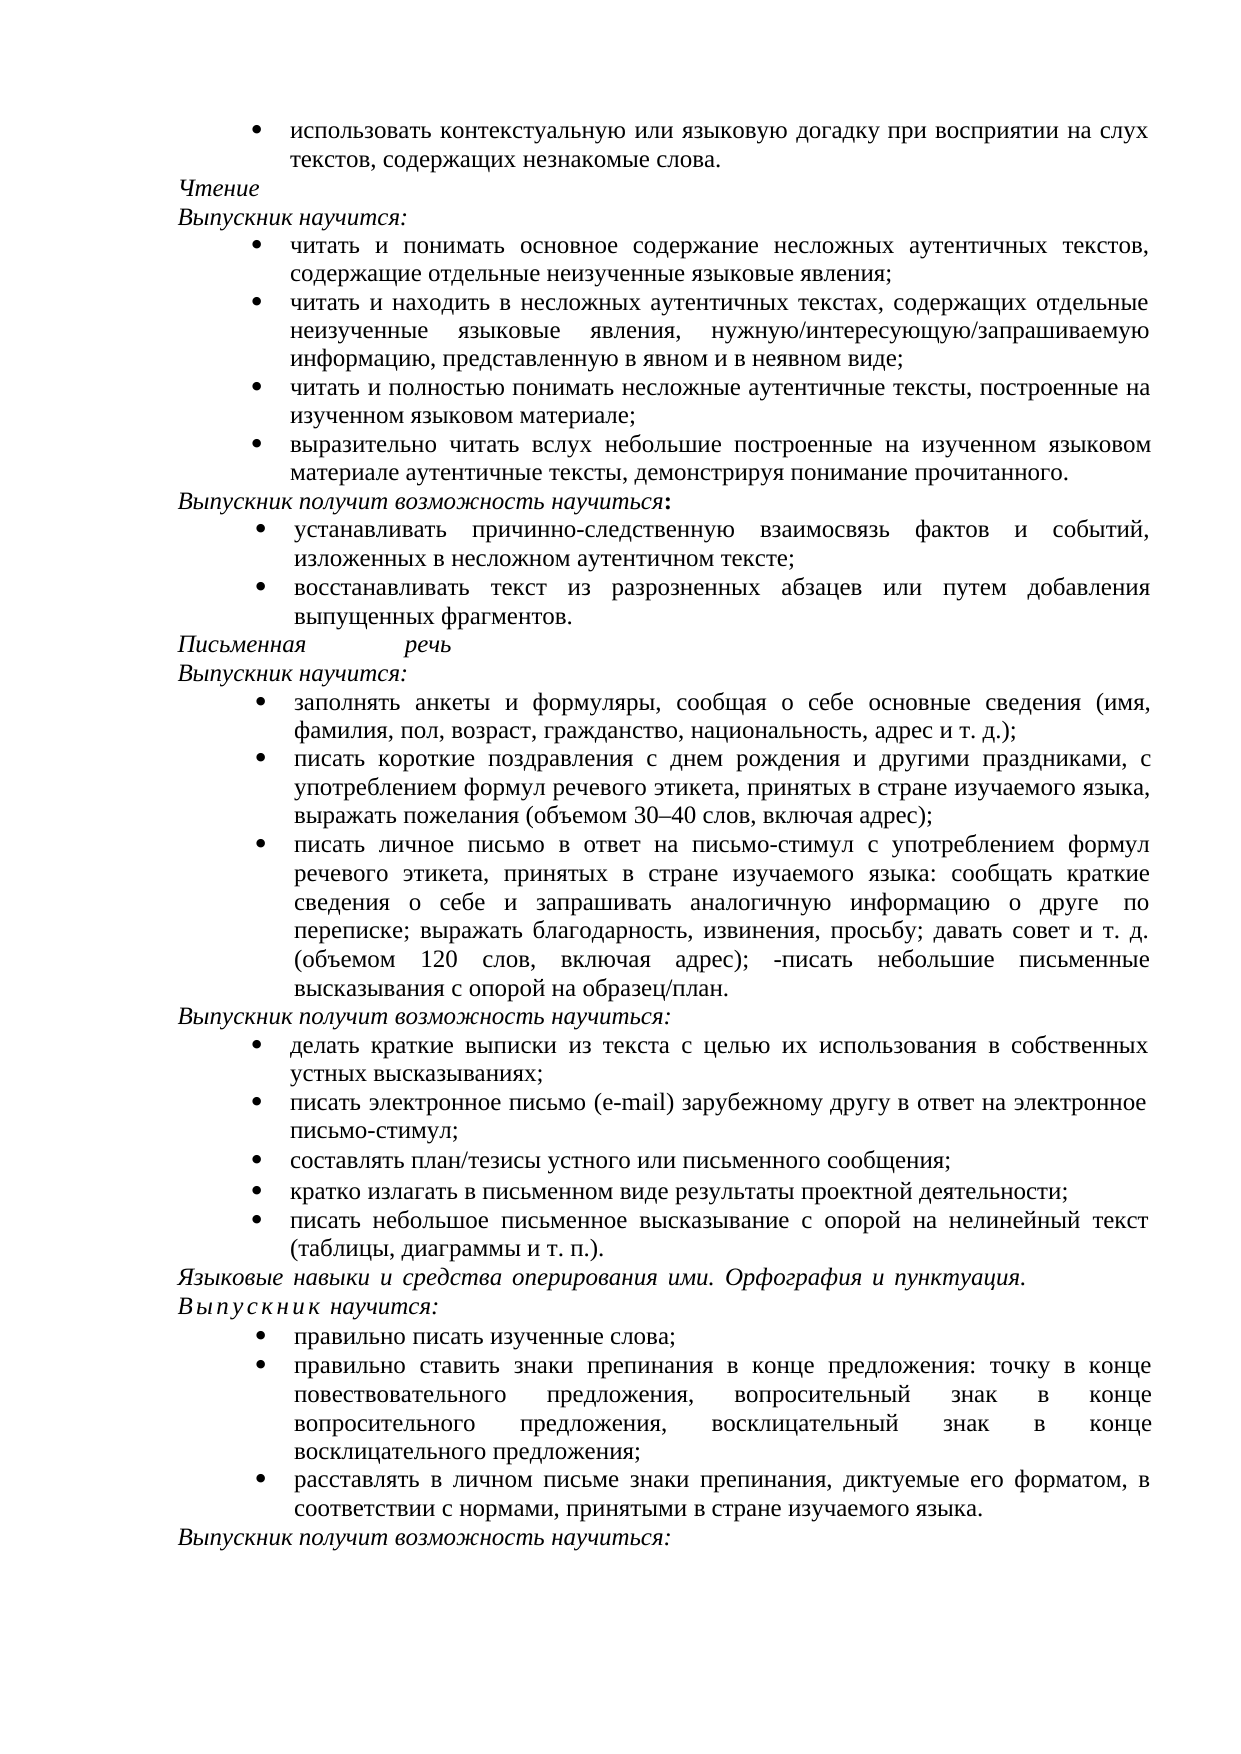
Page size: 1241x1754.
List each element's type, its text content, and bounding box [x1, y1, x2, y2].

list использовать контекстуальную или языковую догадку при восприятии на слух текстов, содержащих незнакомые слова. [252, 115, 1151, 173]
list восстанавливать текст из разрозненных абзацев или путем добавления выпущенных фрагментов. [256, 572, 1150, 629]
text Языковые навыки и средства оперирования ими. Орфография и пунктуация. Выпускник научится: [177, 1262, 1165, 1319]
list писать электронное письмо (e-mail) зарубежному другу в ответ на электронное письмо-стимул; [252, 1088, 1150, 1144]
text Выпускник научится: [177, 202, 1165, 230]
list читать и понимать основное содержание несложных аутентичных текстов, содержащие отдельные неизученные языковые явления; [252, 231, 1149, 287]
list читать и находить в несложных аутентичных текстах, содержащих отдельные неизученные языковые явления, нужную/интересующую/запрашиваемую информацию, представленную в явном и в неявном виде; [252, 288, 1149, 372]
list расставлять в личном письме знаки препинания, диктуемые его форматом, в соответствии с нормами, принятыми в стране изучаемого языка. [256, 1465, 1151, 1522]
text Чтение [177, 173, 1165, 202]
list писать личное письмо в ответ на письмо-стимул с употреблением формул речевого этикета, принятых в стране изучаемого языка: сообщать краткие сведения о себе и запрашивать аналогичную информацию о друге по переписке; выражать благодарность, извинения, просьбу; давать совет и т. д. (объемом 120 слов, включая адрес); -писать небольшие письменные высказывания с опорой на образец/план. [256, 829, 1150, 1002]
list читать и полностью понимать несложные аутентичные тексты, построенные на изученном языковом материале; [252, 373, 1151, 429]
list устанавливать причинно-следственную взаимосвязь фактов и событий, изложенных в несложном аутентичном тексте; [256, 515, 1149, 572]
list правильно писать изученные слова; [256, 1320, 1165, 1350]
text Выпускник получит возможность научиться: [177, 486, 1165, 515]
text Выпускник получит возможность научиться: [177, 1002, 1165, 1030]
list составлять план/тезисы устного или письменного сообщения; [252, 1144, 1165, 1175]
list правильно ставить знаки препинания в конце предложения: точку в конце повествовательного предложения, вопросительный знак в конце вопросительного предложения, восклицательный знак в конце восклицательного предложения; [256, 1350, 1152, 1465]
list писать небольшое письменное высказывание с опорой на нелинейный текст (таблицы, диаграммы и т. п.). [252, 1206, 1151, 1262]
list писать короткие поздравления с днем рождения и другими праздниками, с употреблением формул речевого этикета, принятых в стране изучаемого языка, выражать пожелания (объемом 30–40 слов, включая адрес); [256, 744, 1152, 829]
text Выпускник получит возможность научиться: [177, 1522, 1165, 1550]
list делать краткие выписки из текста с целью их использования в собственных устных высказываниях; [252, 1031, 1151, 1087]
list заполнять анкеты и формуляры, сообщая о себе основные сведения (имя, фамилия, пол, возраст, гражданство, национальность, адрес и т. д.); [256, 687, 1152, 744]
list выразительно читать вслух небольшие построенные на изученном языковом материале аутентичные тексты, демонстрируя понимание прочитанного. [252, 430, 1152, 486]
text Письменная речь Выпускник научится: [177, 629, 452, 687]
list кратко излагать в письменном виде результаты проектной деятельности; [252, 1175, 1165, 1205]
